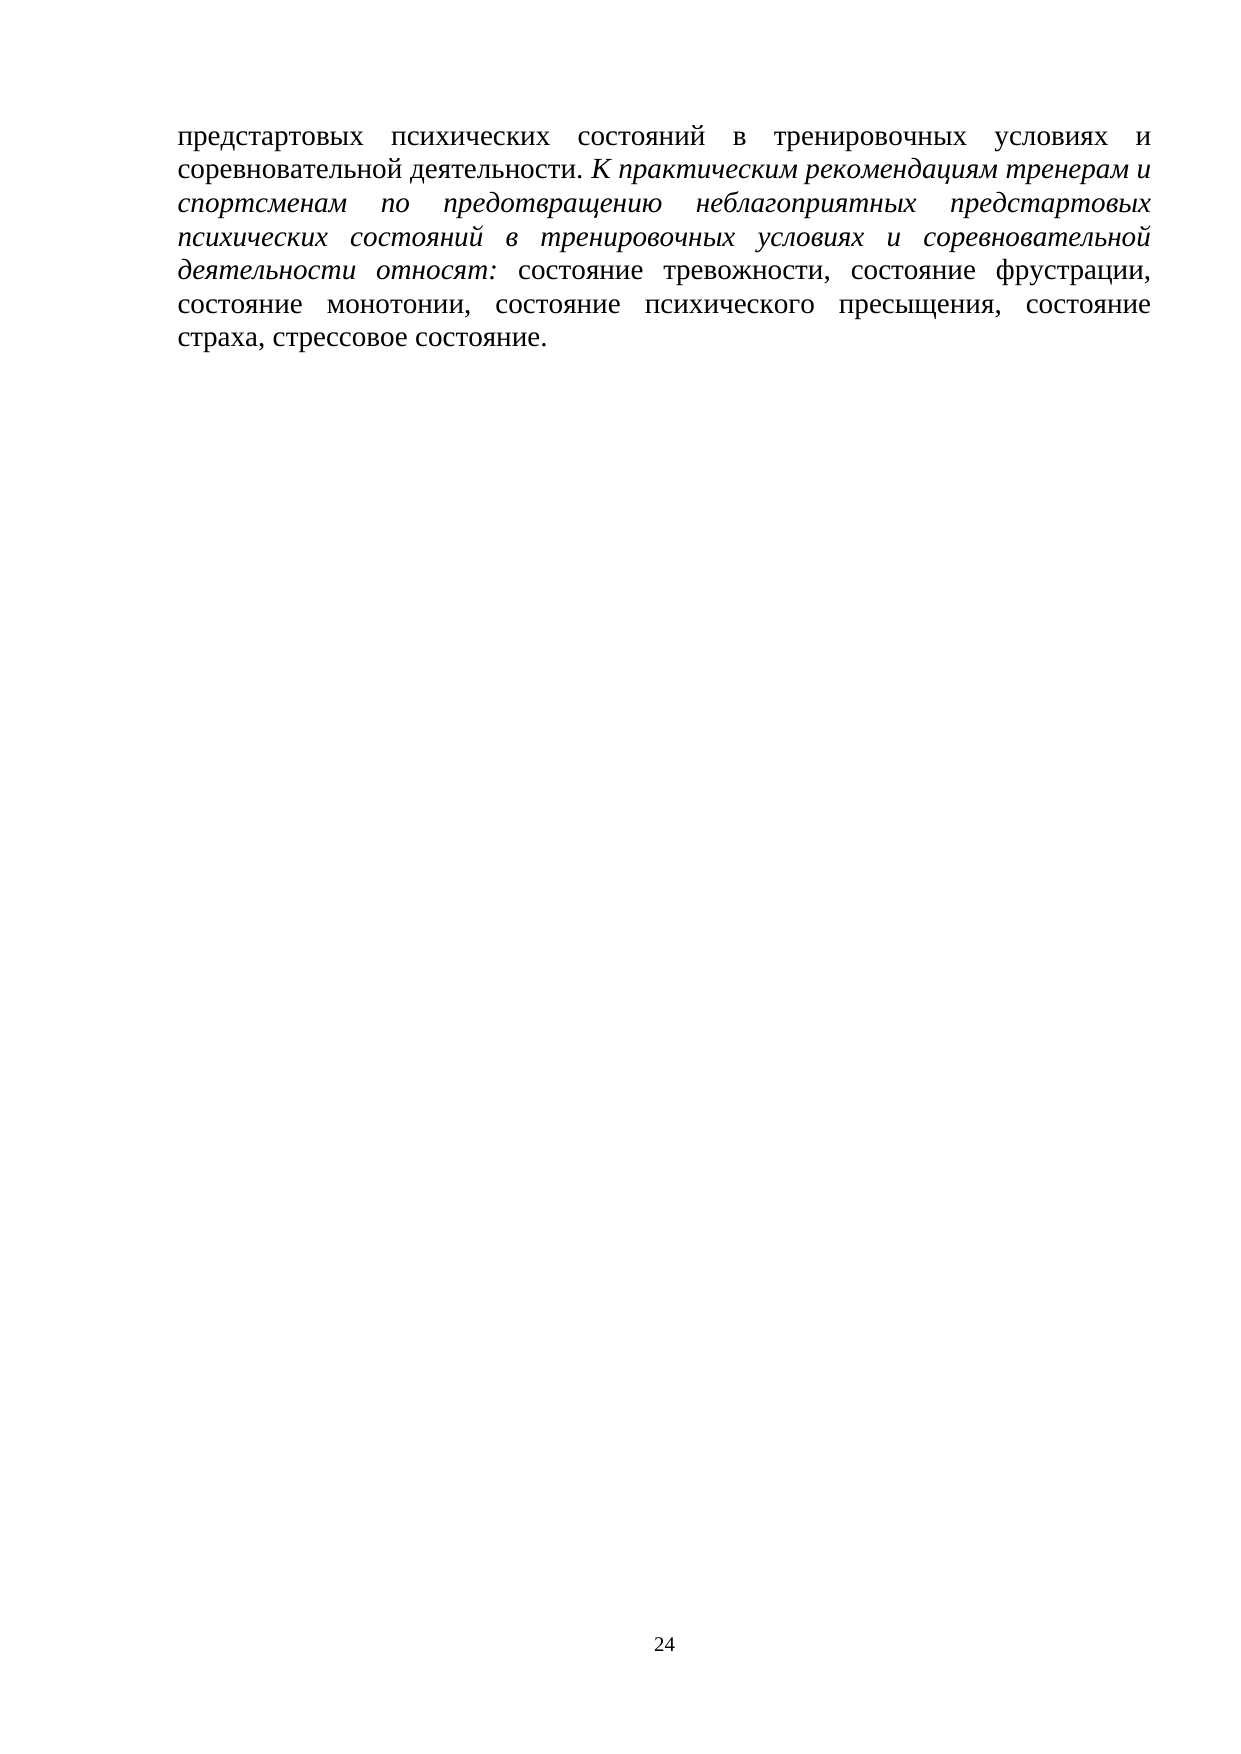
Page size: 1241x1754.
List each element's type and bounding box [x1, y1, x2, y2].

list [177, 118, 1152, 353]
